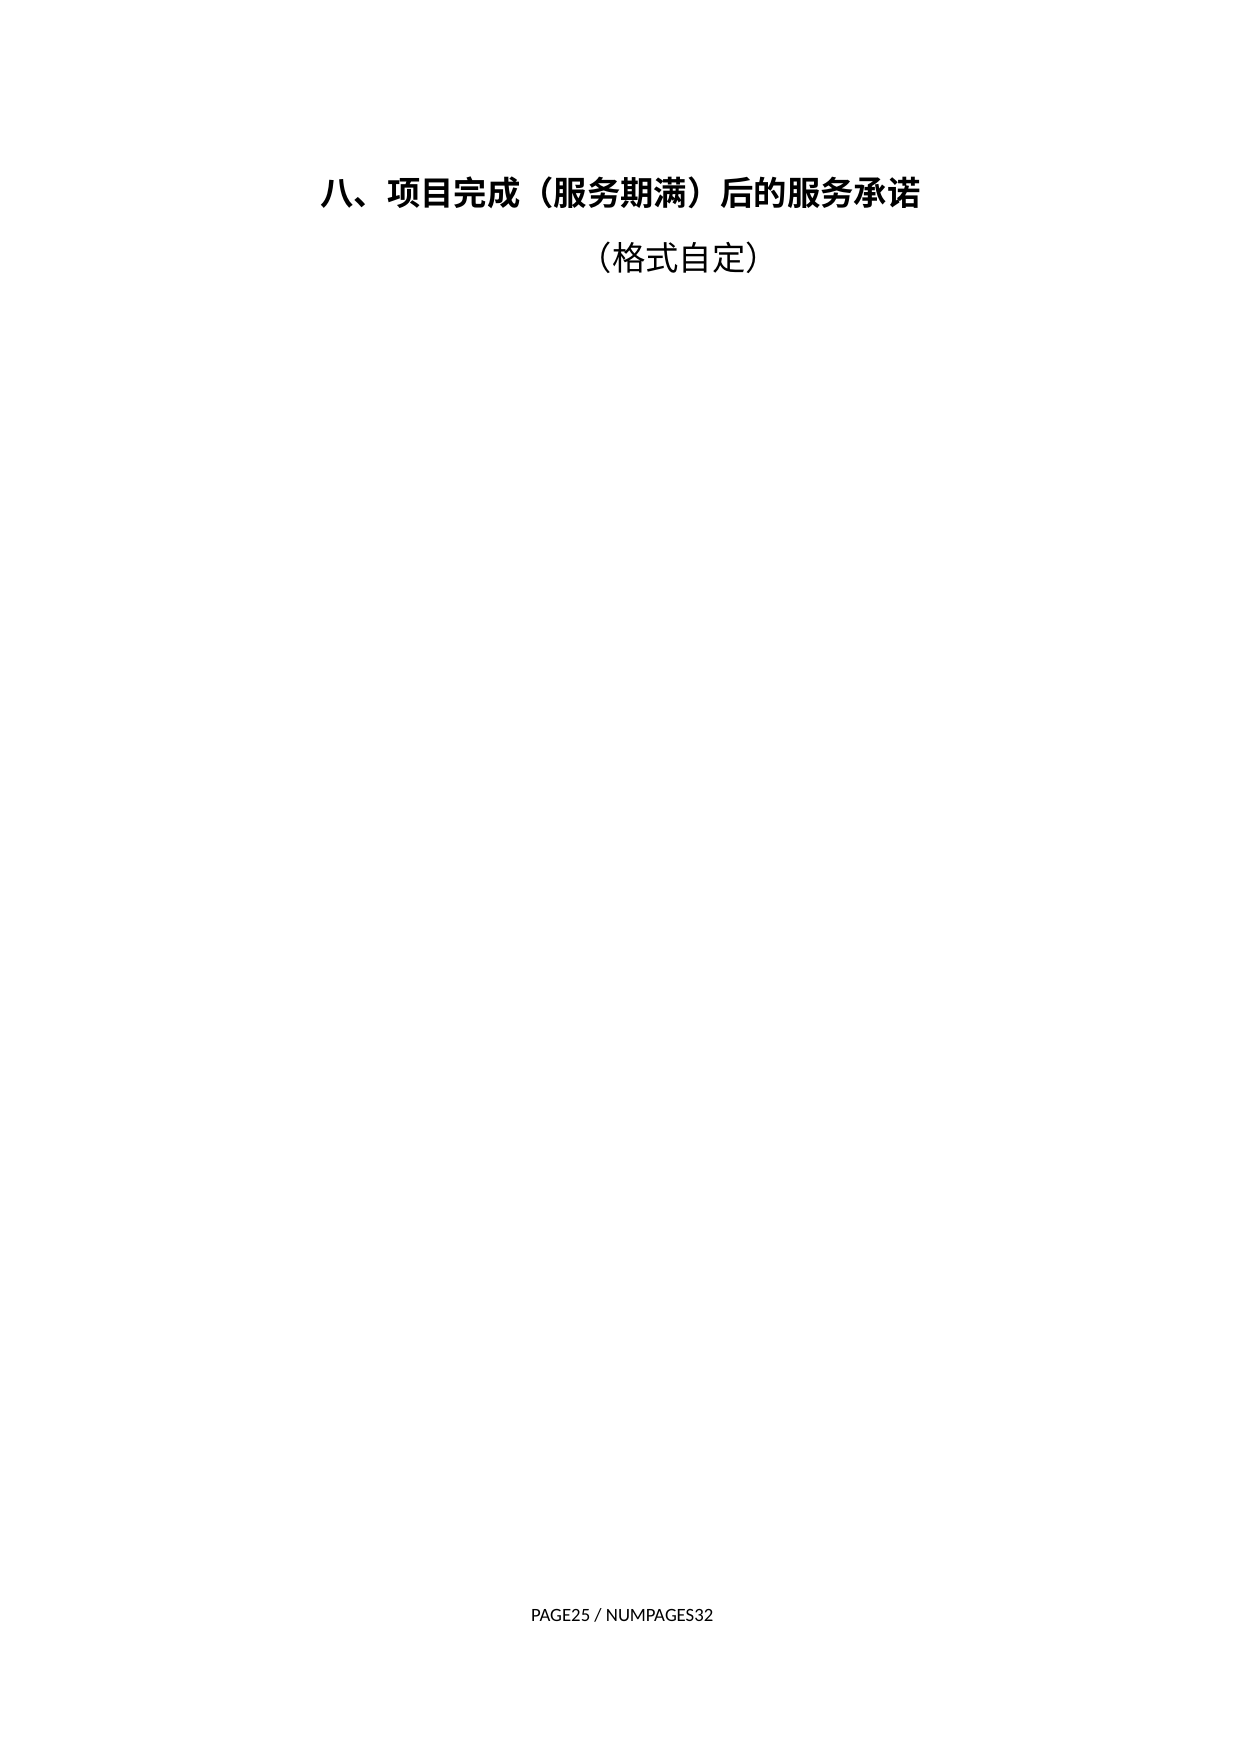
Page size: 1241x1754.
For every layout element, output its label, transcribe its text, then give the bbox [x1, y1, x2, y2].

text 八、项目完成（服务期满）后的服务承诺 [187, 158, 1053, 223]
text （格式自定） [187, 223, 1053, 288]
